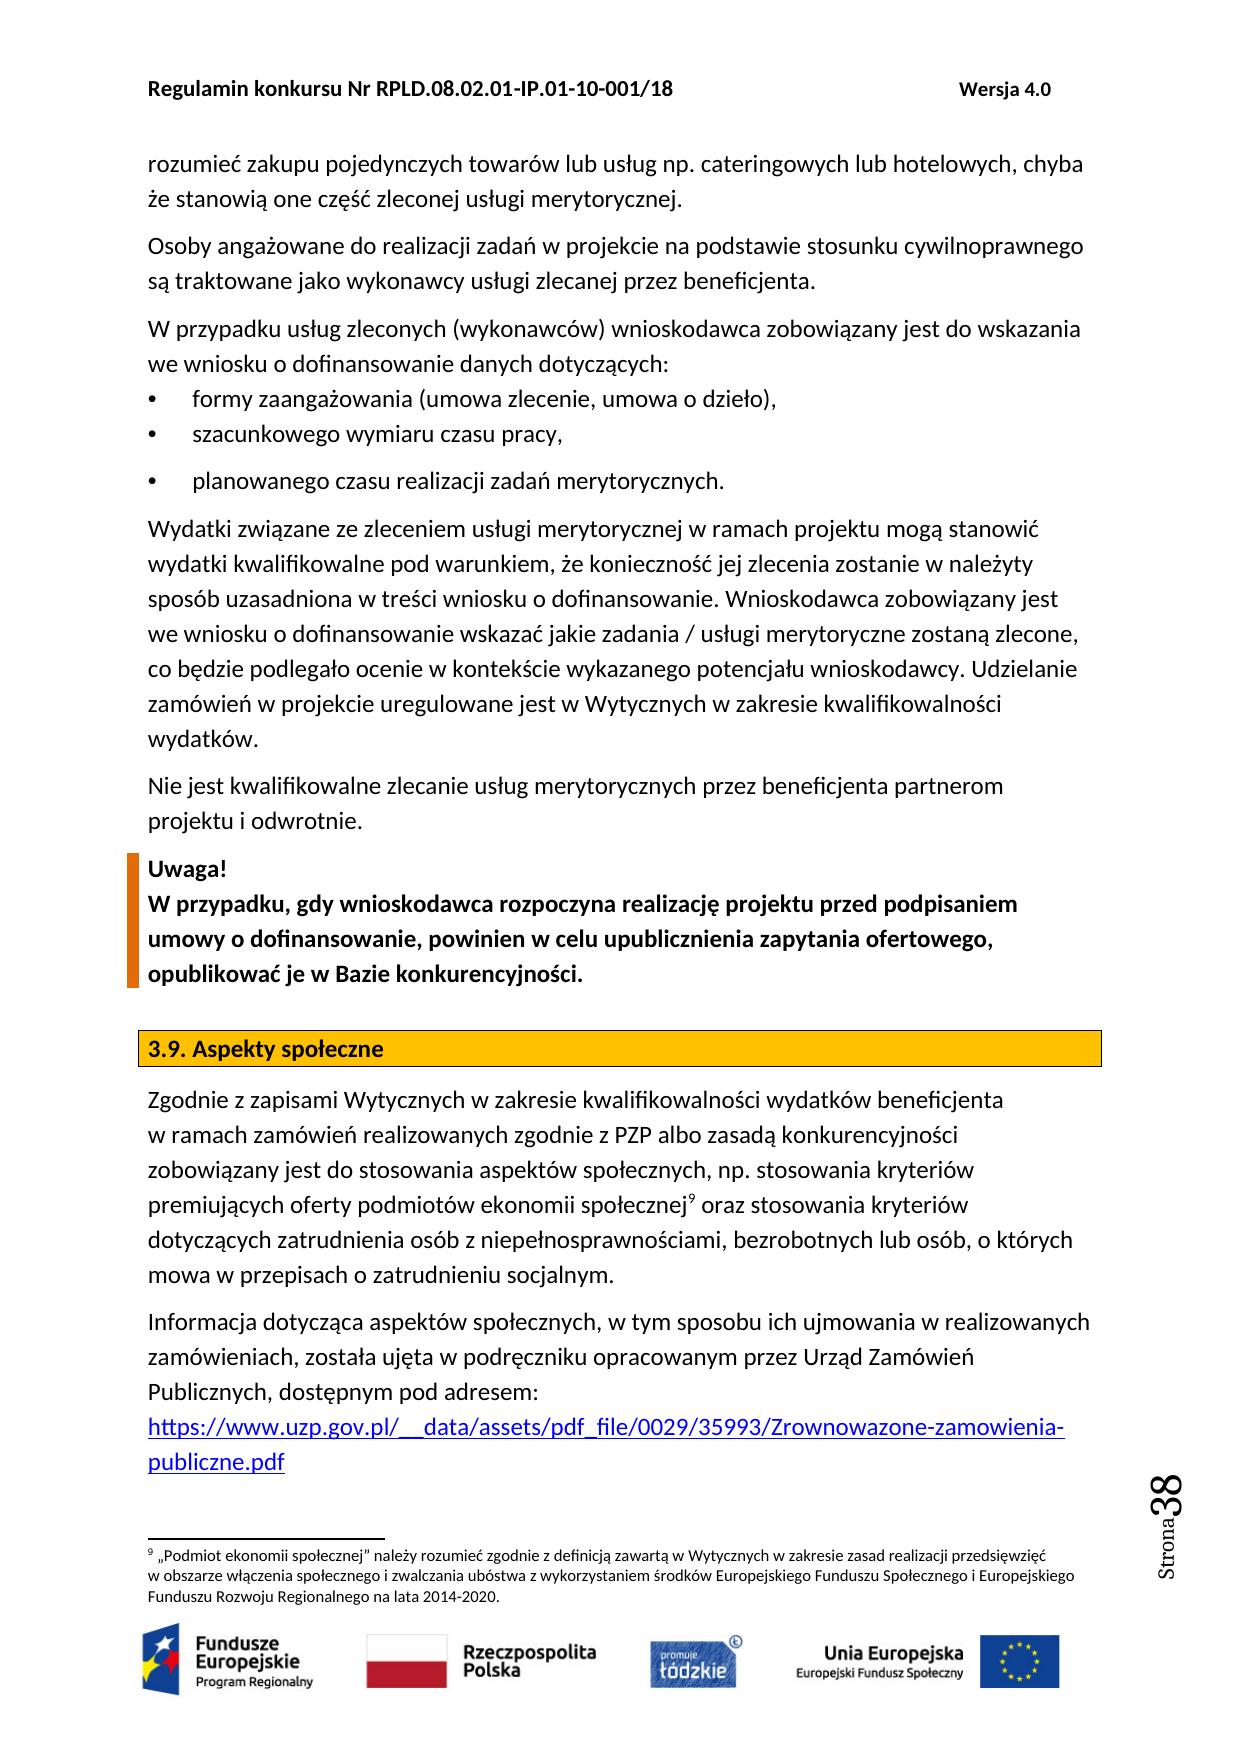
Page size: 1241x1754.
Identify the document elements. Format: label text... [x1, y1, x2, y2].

picture [54, 1561, 1105, 1751]
text Wydatki związane ze zleceniem usługi merytorycznej w ramach projektu mogą stanowić wydatki kwalifikowalne pod warunkiem, że konieczność jej zlecenia zostanie w należyty sposób uzasadniona w treści wniosku o dofinansowanie. Wnioskodawca zobowiązany jest we wniosku o dofinansowanie wskazać jakie zadania / usługi merytoryczne zostaną zlecone, co będzie podlegało ocenie w kontekście wykazanego potencjału wnioskodawcy. Udzielanie zamówień w projekcie uregulowane jest w Wytycznych w zakresie kwalifikowalności wydatków. [148, 513, 1092, 753]
text Osoby angażowane do realizacji zadań w projekcie na podstawie stosunku cywilnoprawnego są traktowane jako wykonawcy usługi zlecanej przez beneficjenta. [148, 230, 1092, 296]
text W przypadku, gdy wnioskodawca rozpoczyna realizację projektu przed podpisaniem umowy o dofinansowanie, powinien w celu upublicznienia zapytania ofertowego, opublikować je w Bazie konkurencyjności. [139, 888, 1092, 988]
list formy zaangażowania (umowa zlecenie, umowa o dzieło), [148, 383, 1092, 413]
text Informacja dotycząca aspektów społecznych, w tym sposobu ich ujmowania w realizowanych zamówieniach, została ujęta w podręczniku opracowanym przez Urząd Zamówień Publicznych, dostępnym pod adresem: https://www.uzp.gov.pl/__data/assets/pdf_file/0029/35993/Zrownowazone-zamowienia-publiczne.pdf [148, 1306, 1092, 1477]
text Nie jest kwalifikowalne zlecanie usług merytorycznych przez beneficjenta partnerom projektu i odwrotnie. [148, 770, 1092, 836]
list planowanego czasu realizacji zadań merytorycznych. [148, 465, 1092, 496]
text Zgodnie z zapisami Wytycznych w zakresie kwalifikowalności wydatków beneficjenta w ramach zamówień realizowanych zgodnie z PZP albo zasadą konkurencyjności zobowiązany jest do stosowania aspektów społecznych, np. stosowania kryteriów premiujących oferty podmiotów ekonomii społecznej oraz stosowania kryteriów dotyczących zatrudnienia osób z niepełnosprawnościami, bezrobotnych lub osób, o których mowa w przepisach o zatrudnieniu socjalnym. [148, 1084, 1092, 1289]
text W przypadku usług zleconych (wykonawców) wnioskodawca zobowiązany jest do wskazania we wniosku o dofinansowanie danych dotyczących: [148, 313, 1092, 378]
text Uwaga! [139, 853, 1092, 883]
list szacunkowego wymiaru czasu pracy, [148, 418, 1092, 448]
list Aspekty społeczne [139, 1031, 1101, 1066]
